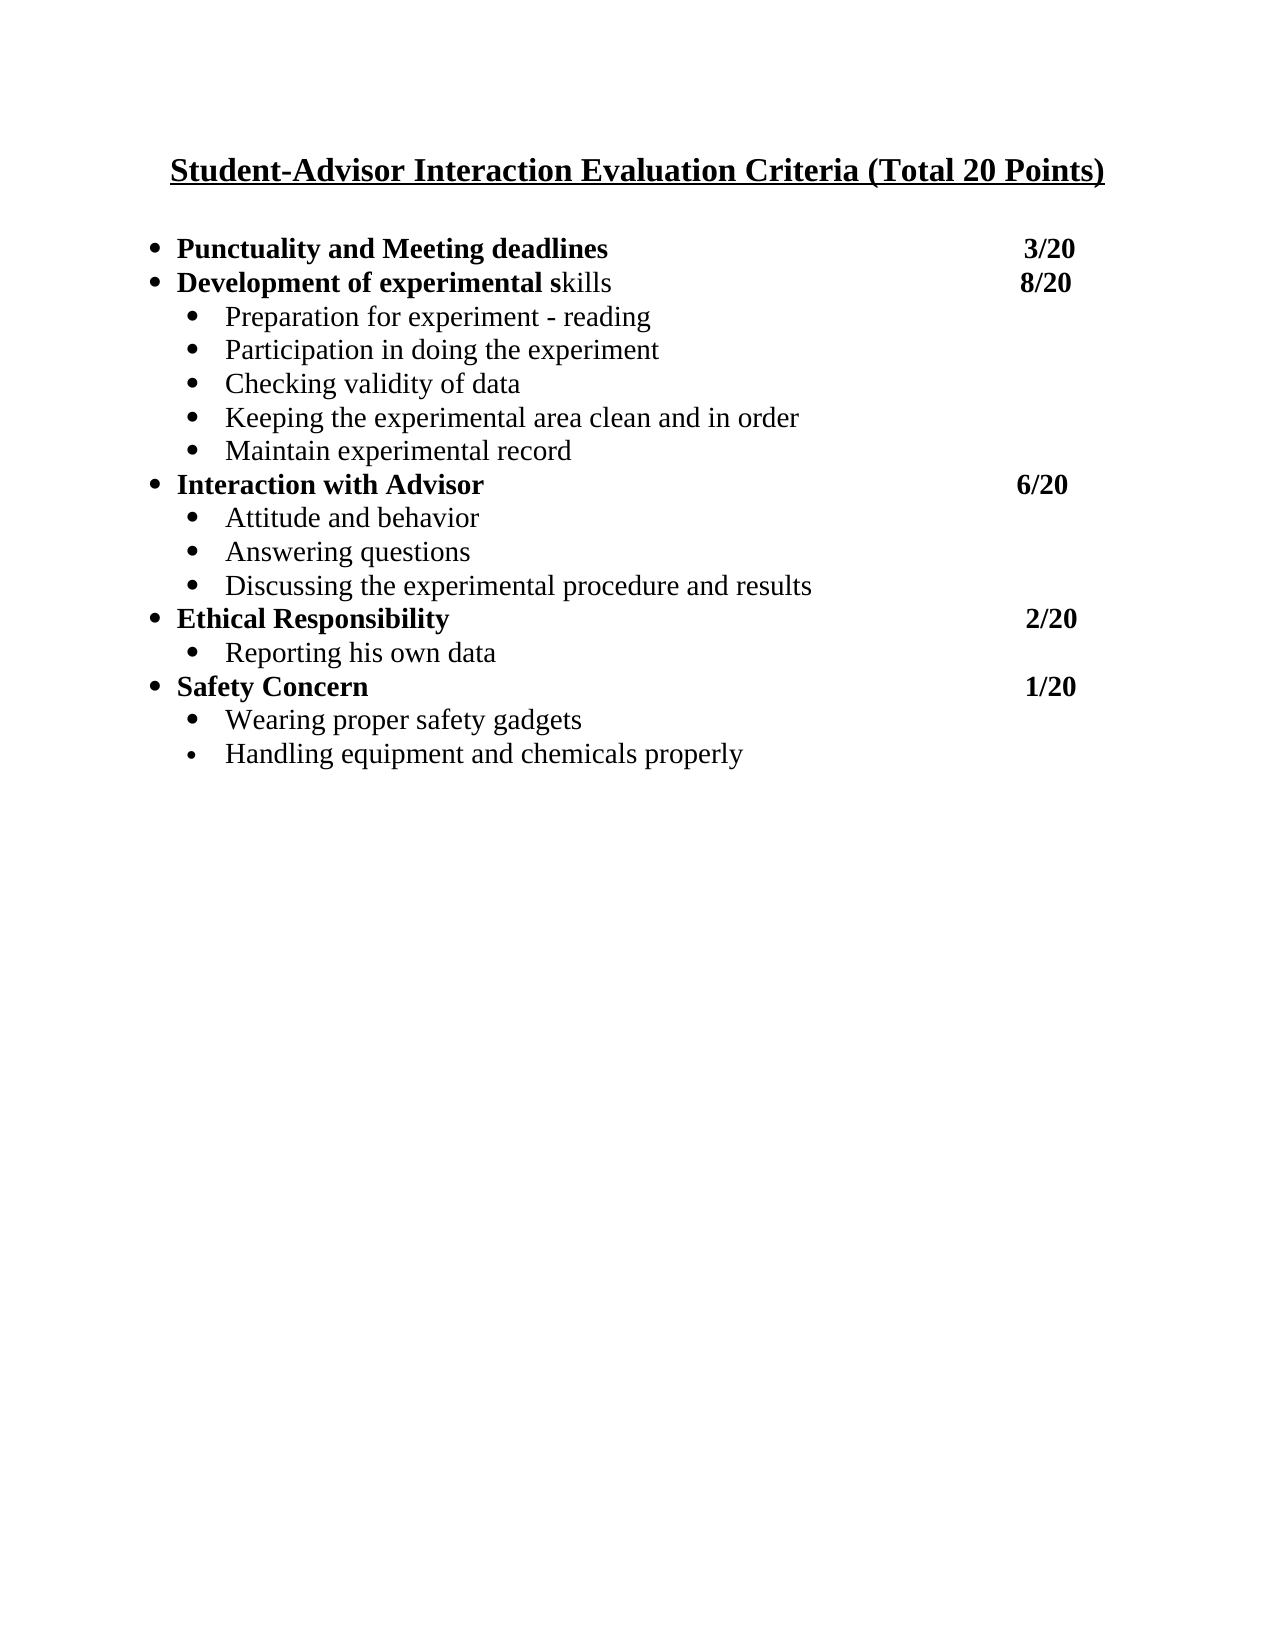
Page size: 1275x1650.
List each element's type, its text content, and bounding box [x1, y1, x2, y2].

list Wearing proper safety gadgets [187, 702, 1125, 736]
list Reporting his own data [187, 635, 1125, 669]
text Interaction with Advisor 6/20 [150, 467, 1125, 501]
text Development of experimental skills 8/20 [150, 265, 1125, 299]
list Participation in doing the experiment [187, 332, 1125, 366]
text Safety Concern 1/20 [150, 669, 1125, 702]
list Checking validity of data [187, 366, 1125, 400]
list Answering questions [187, 534, 1125, 568]
list Keeping the experimental area clean and in order [187, 400, 1125, 433]
list Preparation for experiment - reading [187, 299, 1125, 332]
list Attitude and behavior [187, 501, 1125, 534]
list Maintain experimental record [187, 433, 1125, 467]
list Discussing the experimental procedure and results [187, 568, 1125, 602]
text Punctuality and Meeting deadlines 3/20 [150, 231, 1125, 265]
list Handling equipment and chemicals properly [187, 736, 1125, 770]
text Student-Advisor Interaction Evaluation Criteria (Total 20 Points) [150, 150, 1125, 188]
text Ethical Responsibility 2/20 [150, 602, 1125, 635]
